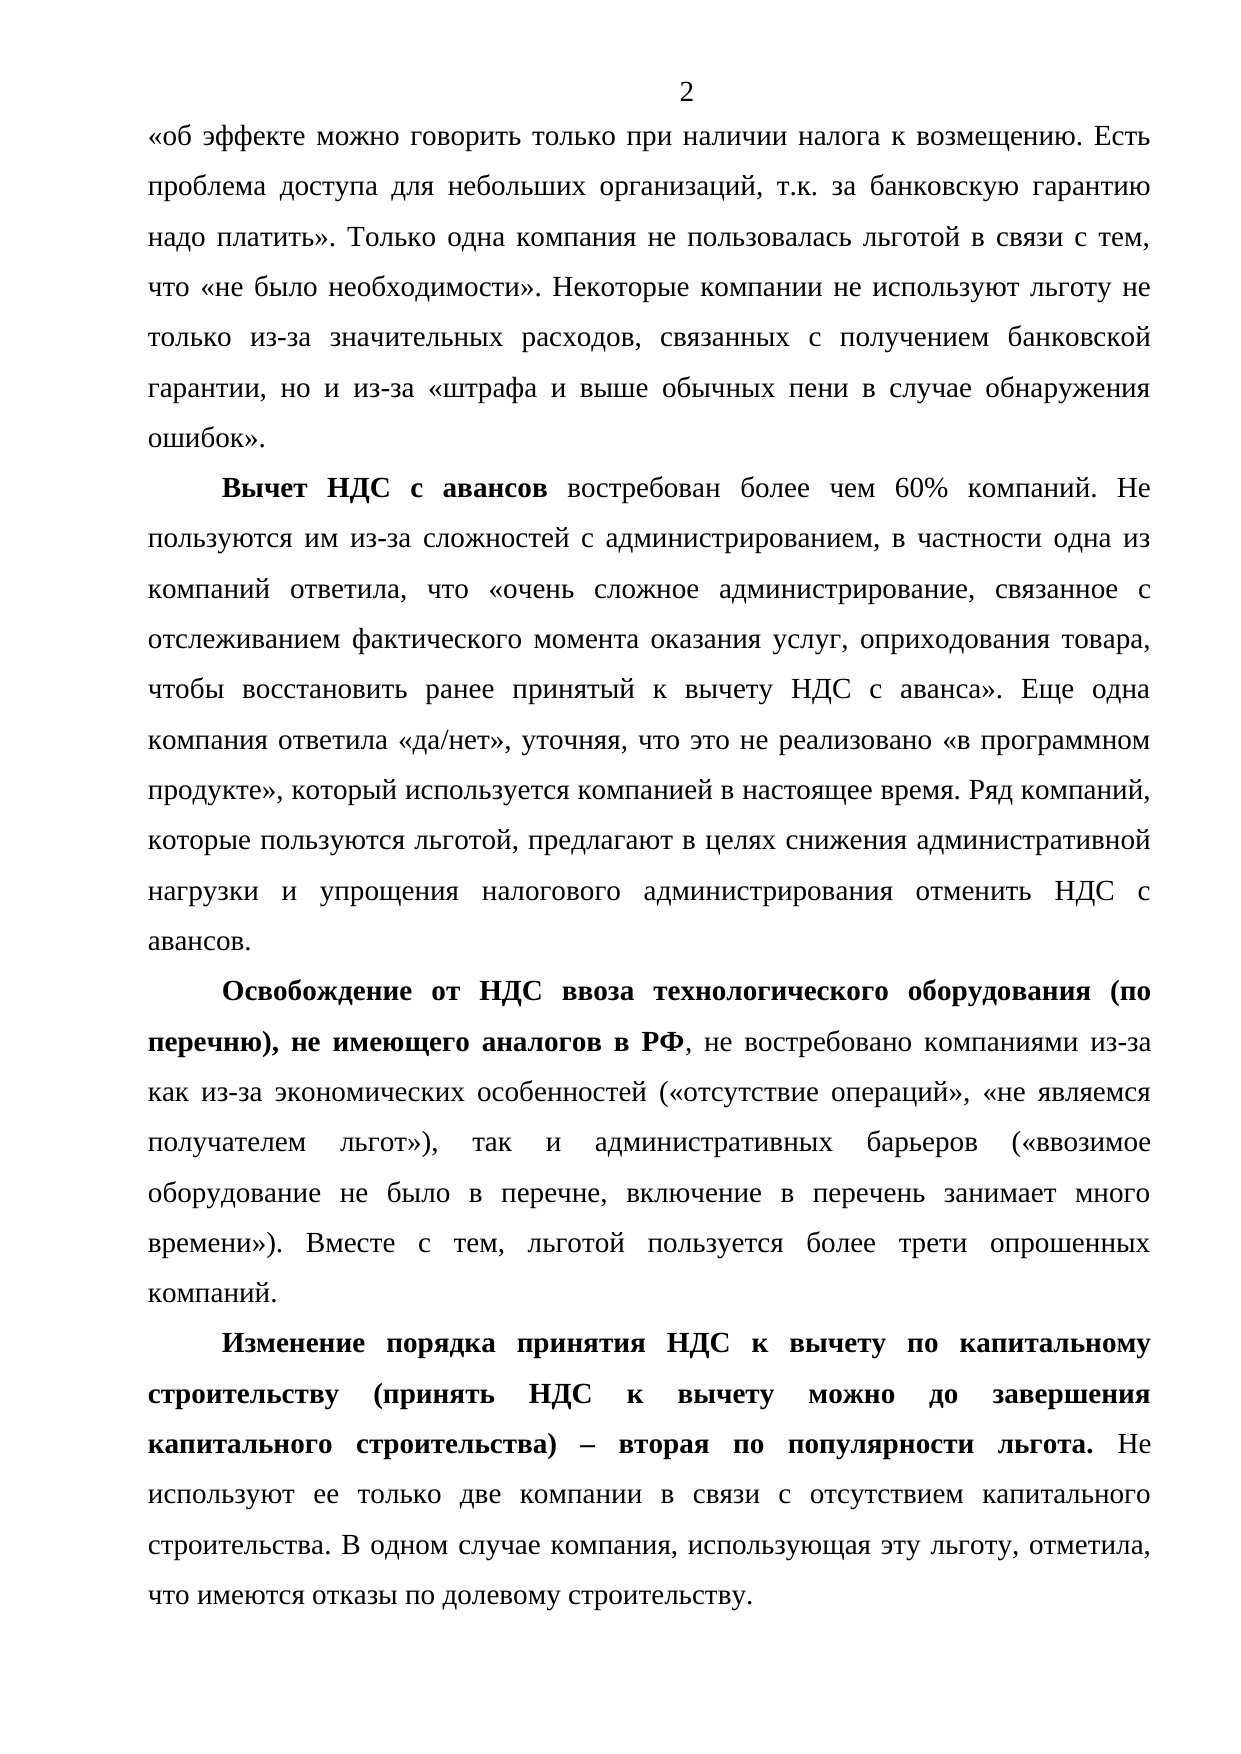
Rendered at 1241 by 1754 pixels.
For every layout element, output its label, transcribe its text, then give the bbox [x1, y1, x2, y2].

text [148, 118, 1152, 453]
text Освобождение от НДС ввоза технологического оборудования (по перечню), не имеющего аналогов в РФ, не востребовано компаниями из-за как из-за экономических особенностей («отсутствие операций», «не являемся получателем льгот»), так и административных барьеров («ввозимое оборудование не было в перечне, включение в перечень занимает много времени»). Вместе с тем, льготой пользуется более трети опрошенных компаний. [148, 973, 1152, 1309]
text Изменение порядка принятия НДС к вычету по капитальному строительству (принять НДС к вычету можно до завершения капитального строительства) – вторая по популярности льгота. Не используют ее только две компании в связи с отсутствием капитального строительства. В одном случае компания, использующая эту льготу, отметила, что имеются отказы по долевому строительству. [148, 1326, 1152, 1611]
text Вычет НДС с авансов востребован более чем 60% компаний. Не пользуются им из-за сложностей с администрированием, в частности одна из компаний ответила, что «очень сложное администрирование, связанное с отслеживанием фактического момента оказания услуг, оприходования товара, чтобы восстановить ранее принятый к вычету НДС с аванса». Еще одна компания ответила «да/нет», уточняя, что это не реализовано «в программном продукте», который используется компанией в настоящее время. Ряд компаний, которые пользуются льготой, предлагают в целях снижения административной нагрузки и упрощения налогового администрирования отменить НДС с авансов. [148, 470, 1152, 957]
